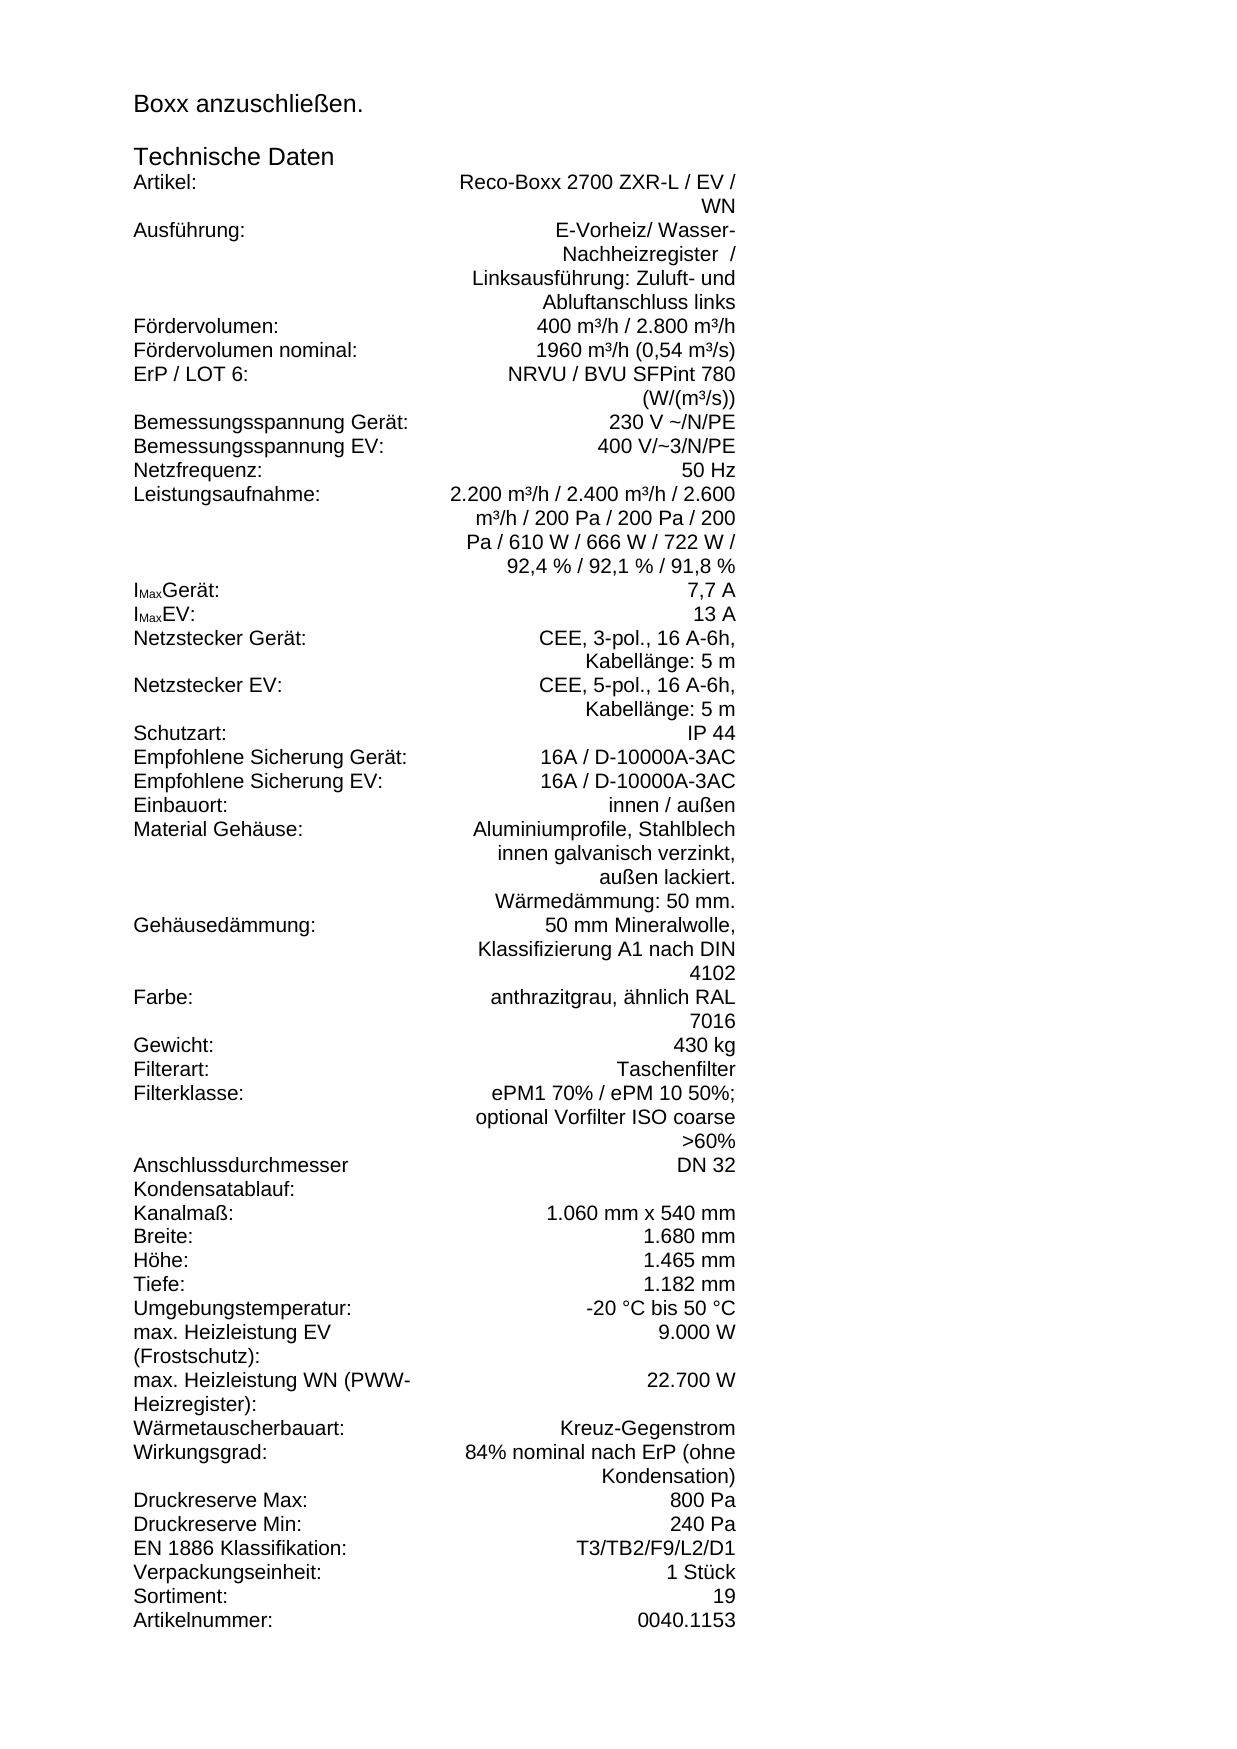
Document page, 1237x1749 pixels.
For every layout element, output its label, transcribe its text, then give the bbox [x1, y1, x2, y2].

table_cell Wirkungsgrad: [122, 1440, 434, 1488]
table_cell 16A / D-10000A-3AC [434, 769, 747, 793]
table_cell Netzstecker EV: [122, 673, 434, 721]
table_header Reco-Boxx 2700 ZXR-L / EV / WN [434, 170, 747, 218]
table_cell 400 V/~3/N/PE [434, 434, 747, 458]
table_cell Ausführung: [122, 218, 434, 314]
table_cell Wärmetauscherbauart: [122, 1416, 434, 1440]
table_cell Kreuz-Gegenstrom [434, 1416, 747, 1440]
table_cell 240 Pa [434, 1512, 747, 1536]
table_cell Fördervolumen nominal: [122, 338, 434, 362]
table_cell IP 44 [434, 721, 747, 745]
table_cell Material Gehäuse: [122, 817, 434, 913]
table_cell 16A / D-10000A-3AC [434, 745, 747, 769]
table_cell 800 Pa [434, 1488, 747, 1512]
table_cell IMaxEV: [122, 601, 434, 625]
table_cell 1960 m³/h (0,54 m³/s) [434, 338, 747, 362]
table_cell 7,7 A [434, 578, 747, 601]
table_cell innen / außen [434, 793, 747, 817]
table_cell Verpackungseinheit: [122, 1560, 434, 1584]
table_cell 22.700 W [434, 1368, 747, 1416]
table_cell Schutzart: [122, 721, 434, 745]
text Technische Daten [133, 141, 1148, 170]
table_cell 50 mm Mineralwolle, Klassifizierung A1 nach DIN 4102 [434, 913, 747, 985]
table_cell DN 32 [434, 1153, 747, 1200]
table_cell 400 m³/h / 2.800 m³/h [434, 314, 747, 338]
table_header Artikel: [122, 170, 434, 218]
table_cell Gehäusedämmung: [122, 913, 434, 985]
table_cell Kanalmaß: [122, 1200, 434, 1224]
table_cell Gewicht: [122, 1033, 434, 1057]
table_cell Tiefe: [122, 1272, 434, 1296]
table_cell Artikelnummer: [122, 1608, 434, 1632]
table_cell Einbauort: [122, 793, 434, 817]
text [133, 89, 1148, 117]
table_cell 9.000 W [434, 1320, 747, 1368]
table_cell 0040.1153 [434, 1608, 747, 1632]
table_cell T3/TB2/F9/L2/D1 [434, 1536, 747, 1560]
table_cell Bemessungsspannung EV: [122, 434, 434, 458]
table_cell 1.060 mm x 540 mm [434, 1200, 747, 1224]
table_cell 1.680 mm [434, 1224, 747, 1248]
table_cell ePM1 70% / ePM 10 50%; optional Vorfilter ISO coarse >60% [434, 1081, 747, 1152]
table_cell Filterart: [122, 1057, 434, 1081]
table_cell CEE, 5-pol., 16 A-6h, Kabellänge: 5 m [434, 673, 747, 721]
table_cell CEE, 3-pol., 16 A-6h, Kabellänge: 5 m [434, 625, 747, 673]
table_cell 1.465 mm [434, 1248, 747, 1272]
table_cell Höhe: [122, 1248, 434, 1272]
table_cell Druckreserve Max: [122, 1488, 434, 1512]
table_cell 13 A [434, 601, 747, 625]
table_cell Aluminiumprofile, Stahlblech innen galvanisch verzinkt, außen lackiert. Wärmedämmung: 50 mm. [434, 817, 747, 913]
table_cell Netzstecker Gerät: [122, 625, 434, 673]
table_cell 2.200 m³/h / 2.400 m³/h / 2.600 m³/h / 200 Pa / 200 Pa / 200 Pa / 610 W / 666 W / 722 W / 92,4 % / 92,1 % / 91,8 % [434, 482, 747, 577]
table_cell anthrazitgrau, ähnlich RAL 7016 [434, 985, 747, 1033]
table_cell -20 °C bis 50 °C [434, 1296, 747, 1320]
table_cell Leistungsaufnahme: [122, 482, 434, 577]
table_cell Taschenfilter [434, 1057, 747, 1081]
table_cell Empfohlene Sicherung Gerät: [122, 745, 434, 769]
table_cell 230 V ~/N/PE [434, 410, 747, 434]
table_cell 1.182 mm [434, 1272, 747, 1296]
table_cell E-Vorheiz/ Wasser-Nachheizregister / Linksausführung: Zuluft- und Abluftanschluss links [434, 218, 747, 314]
table_cell Netzfrequenz: [122, 458, 434, 482]
table_cell Anschlussdurchmesser Kondensatablauf: [122, 1153, 434, 1200]
table_cell 50 Hz [434, 458, 747, 482]
table_cell IMaxGerät: [122, 578, 434, 601]
table_cell Farbe: [122, 985, 434, 1033]
table_cell 1 Stück [434, 1560, 747, 1584]
table_cell Empfohlene Sicherung EV: [122, 769, 434, 793]
table_cell Umgebungstemperatur: [122, 1296, 434, 1320]
table_cell NRVU / BVU SFPint 780 (W/(m³/s)) [434, 362, 747, 410]
table_cell 19 [434, 1584, 747, 1608]
table_cell Bemessungsspannung Gerät: [122, 410, 434, 434]
table_cell 84% nominal nach ErP (ohne Kondensation) [434, 1440, 747, 1488]
table_cell Sortiment: [122, 1584, 434, 1608]
table_cell ErP / LOT 6: [122, 362, 434, 410]
table_cell max. Heizleistung WN (PWW-Heizregister): [122, 1368, 434, 1416]
table_cell max. Heizleistung EV (Frostschutz): [122, 1320, 434, 1368]
table_cell Breite: [122, 1224, 434, 1248]
table_cell Druckreserve Min: [122, 1512, 434, 1536]
table_cell EN 1886 Klassifikation: [122, 1536, 434, 1560]
table_cell Fördervolumen: [122, 314, 434, 338]
table_cell Filterklasse: [122, 1081, 434, 1152]
table_cell 430 kg [434, 1033, 747, 1057]
